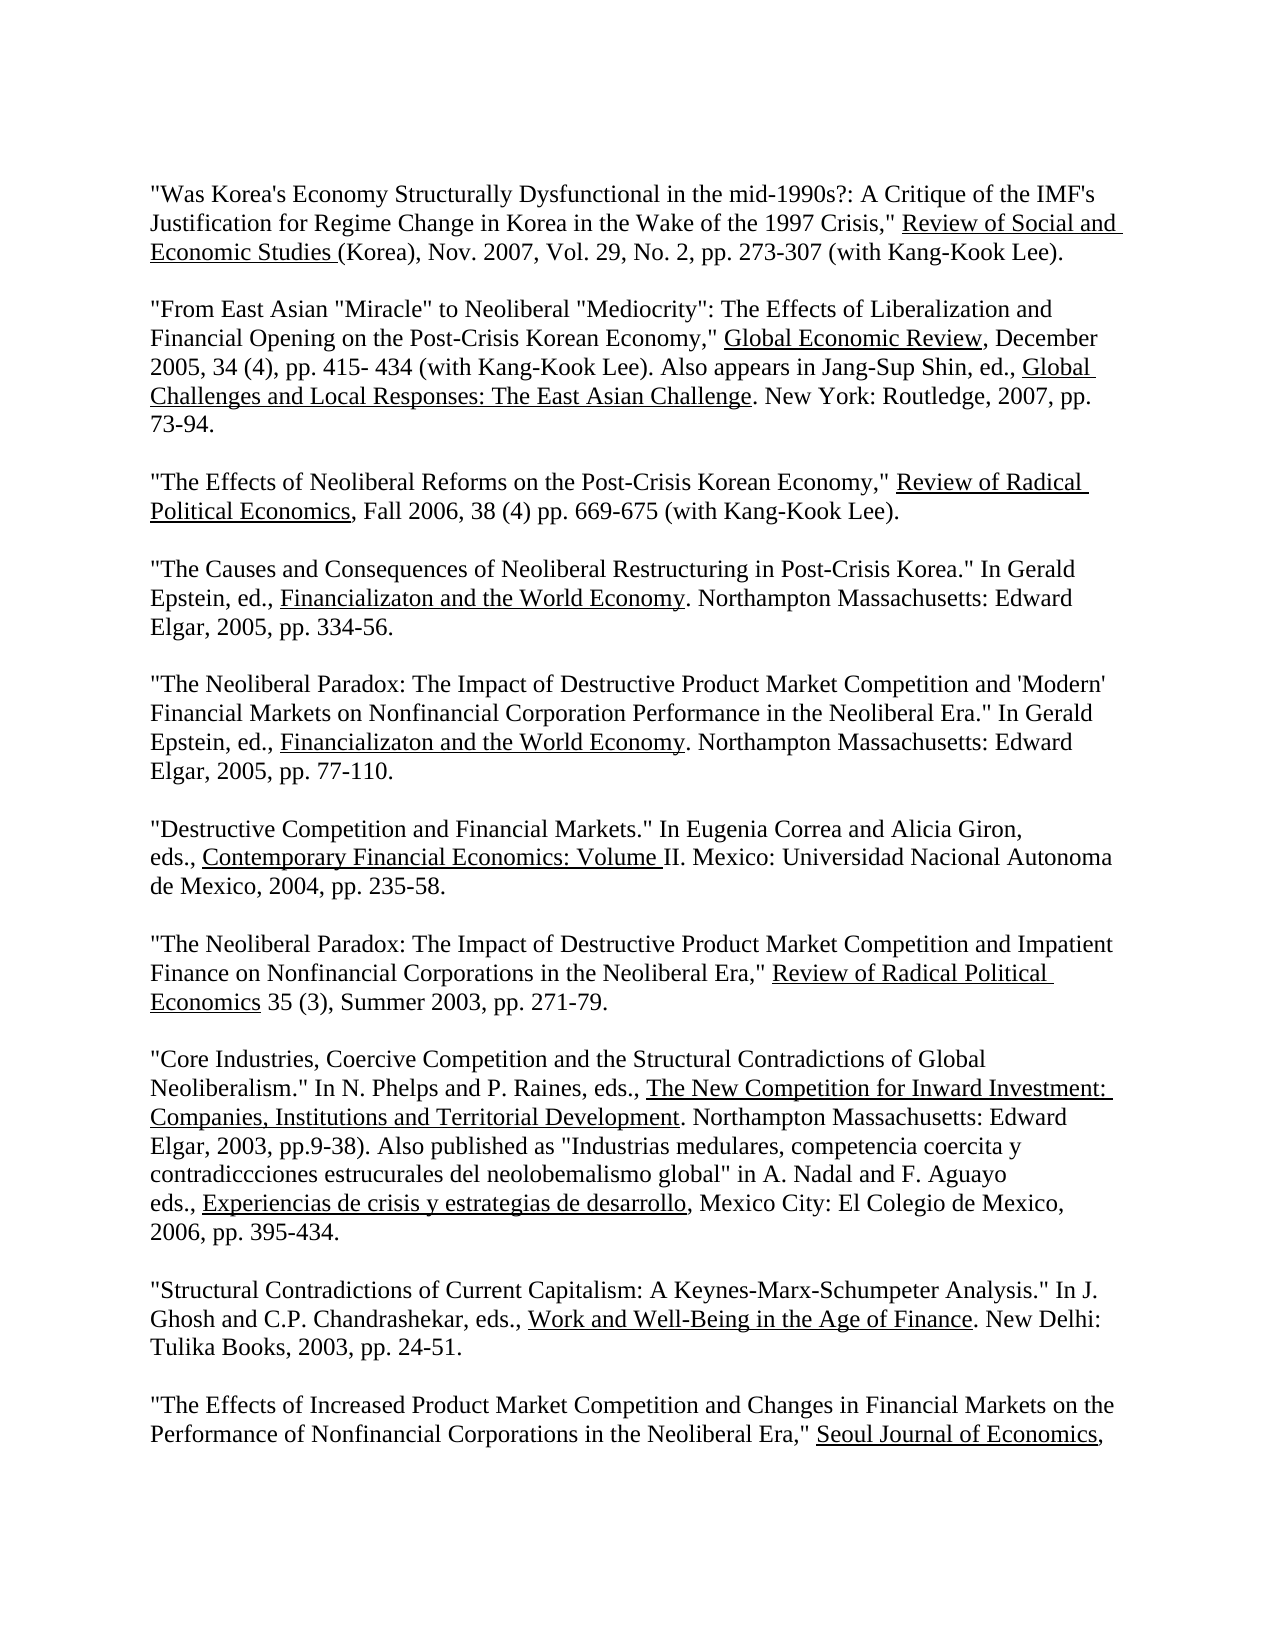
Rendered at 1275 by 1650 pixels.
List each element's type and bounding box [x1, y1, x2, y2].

table_cell [150, 150, 1125, 1448]
